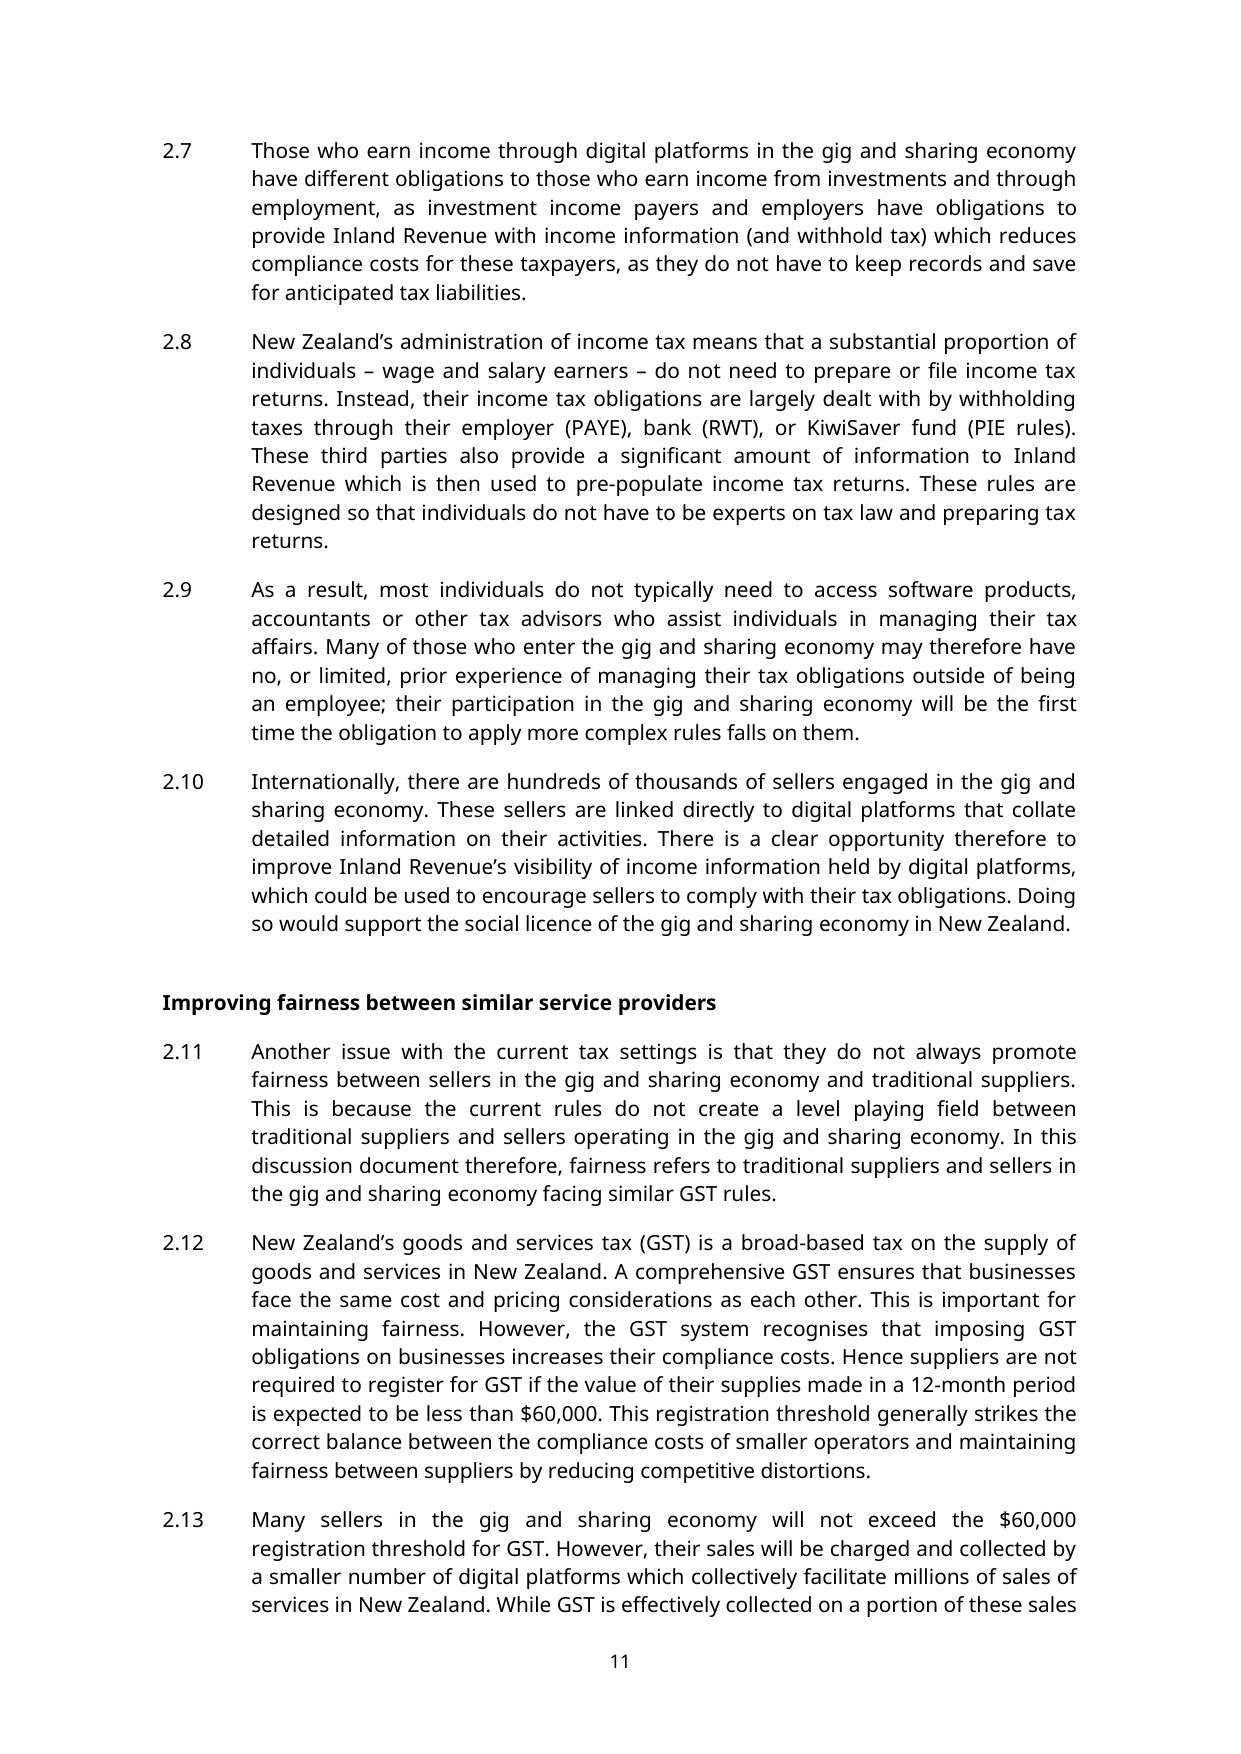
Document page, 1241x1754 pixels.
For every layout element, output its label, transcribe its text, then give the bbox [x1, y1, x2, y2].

text Internationally, there are hundreds of thousands of sellers engaged in the gig and sharing economy. These sellers are linked directly to digital platforms that collate detailed information on their activities. There is a clear opportunity therefore to improve Inland Revenue’s visibility of income information held by digital platforms, which could be used to encourage sellers to comply with their tax obligations. Doing so would support the social licence of the gig and sharing economy in New Zealand. [162, 767, 1078, 938]
subtitle Improving fairness between similar service providers [162, 988, 1078, 1016]
text Another issue with the current tax settings is that they do not always promote fairness between sellers in the gig and sharing economy and traditional suppliers. This is because the current rules do not create a level playing field between traditional suppliers and sellers operating in the gig and sharing economy. In this discussion document therefore, fairness refers to traditional suppliers and sellers in the gig and sharing economy facing similar GST rules. [162, 1037, 1078, 1208]
text New Zealand’s goods and services tax (GST) is a broad-based tax on the supply of goods and services in New Zealand. A comprehensive GST ensures that businesses face the same cost and pricing considerations as each other. This is important for maintaining fairness. However, the GST system recognises that imposing GST obligations on businesses increases their compliance costs. Hence suppliers are not required to register for GST if the value of their supplies made in a 12-month period is expected to be less than $60,000. This registration threshold generally strikes the correct balance between the compliance costs of smaller operators and maintaining fairness between suppliers by reducing competitive distortions. [162, 1228, 1078, 1484]
text As a result, most individuals do not typically need to access software products, accountants or other tax advisors who assist individuals in managing their tax affairs. Many of those who enter the gig and sharing economy may therefore have no, or limited, prior experience of managing their tax obligations outside of being an employee; their participation in the gig and sharing economy will be the first time the obligation to apply more complex rules falls on them. [162, 576, 1078, 746]
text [162, 1505, 1078, 1619]
text Those who earn income through digital platforms in the gig and sharing economy have different obligations to those who earn income from investments and through employment, as investment income payers and employers have obligations to provide Inland Revenue with income information (and withhold tax) which reduces compliance costs for these taxpayers, as they do not have to keep records and save for anticipated tax liabilities. [162, 136, 1078, 306]
text New Zealand’s administration of income tax means that a substantial proportion of individuals – wage and salary earners – do not need to prepare or file income tax returns. Instead, their income tax obligations are largely dealt with by withholding taxes through their employer (PAYE), bank (RWT), or KiwiSaver fund (PIE rules). These third parties also provide a significant amount of information to Inland Revenue which is then used to pre-populate income tax returns. These rules are designed so that individuals do not have to be experts on tax law and preparing tax returns. [162, 327, 1078, 555]
